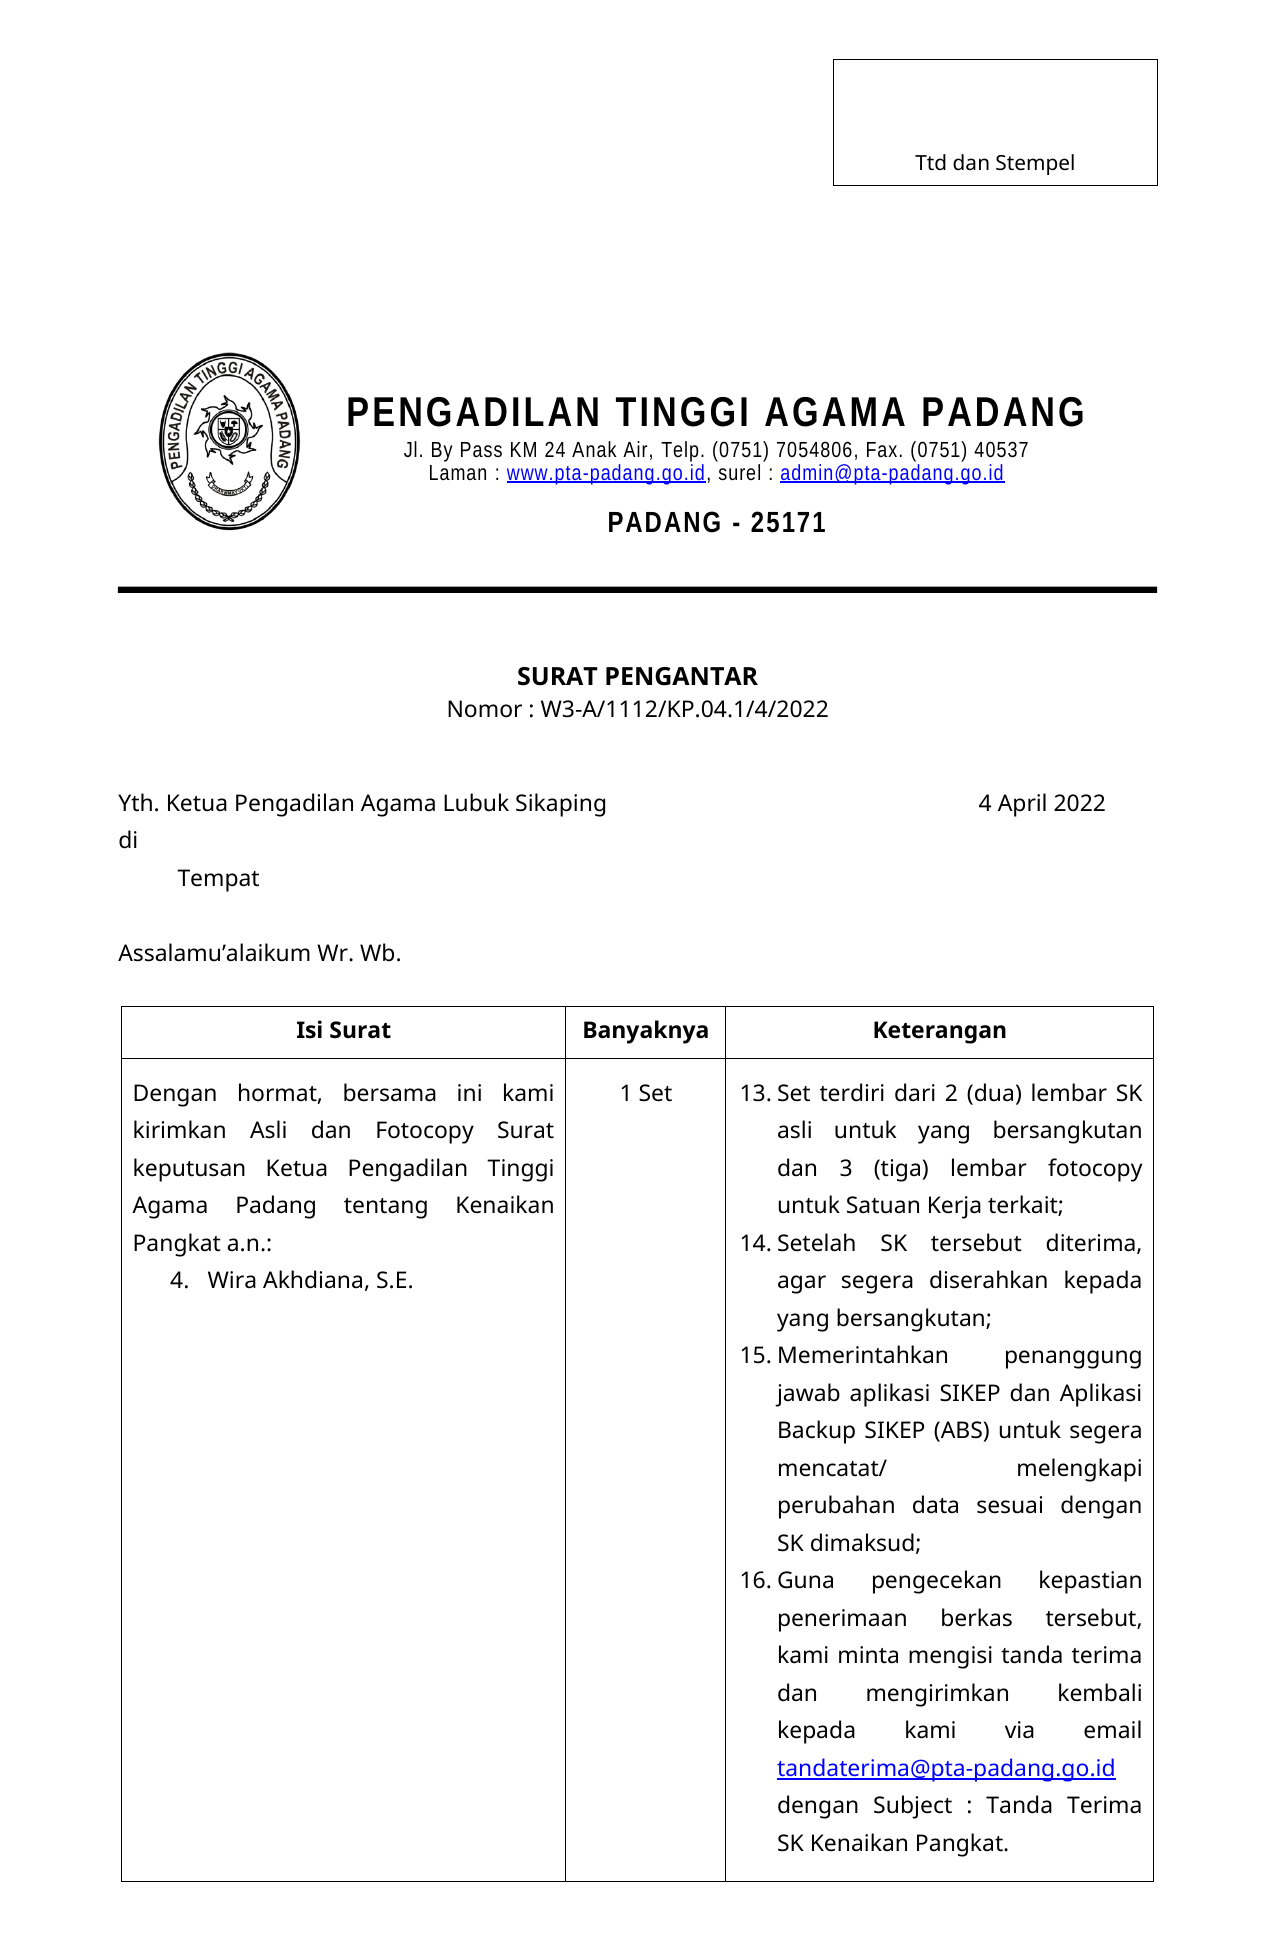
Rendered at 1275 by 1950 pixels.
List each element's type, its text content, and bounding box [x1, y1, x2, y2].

text Nomor : W3-A/1112/KP.04.1/4/2022 [118, 693, 1157, 724]
text Yth. Ketua Pengadilan Agama Lubuk Sikaping 4 April 2022 [118, 787, 1157, 818]
table_header Isi Surat [122, 1007, 565, 1058]
text di [118, 824, 1157, 856]
table_header Banyaknya [566, 1007, 725, 1058]
table_cell Ttd dan Stempel [834, 60, 1157, 185]
text Assalamu’alaikum Wr. Wb. [118, 937, 1157, 968]
table_header Keterangan [726, 1007, 1153, 1058]
table_cell Set terdiri dari 2 (dua) lembar SK asli untuk yang bersangkutan dan 3 (tiga) lembar fotocopy untuk Satuan Kerja terkait; Setelah SK tersebut diterima, agar segera diserahkan kepada yang bersangkutan; Memerintahkan penanggung jawab aplikasi SIKEP dan Aplikasi Backup SIKEP (ABS) untuk segera mencatat/ melengkapi perubahan data sesuai dengan SK dimaksud; Guna pengecekan kepastian penerimaan berkas tersebut, kami minta mengisi tanda terima dan mengirimkan kembali kepada kami via email tandaterima@pta-padang.go.id dengan Subject : Tanda Terima SK Kenaikan Pangkat. [726, 1059, 1153, 1881]
text SURAT PENGANTAR [118, 659, 1157, 693]
picture [158, 352, 301, 531]
table_cell 1 Set [566, 1059, 725, 1881]
text Tempat [118, 862, 1157, 893]
table_cell Dengan hormat, bersama ini kami kirimkan Asli dan Fotocopy Surat keputusan Ketua Pengadilan Tinggi Agama Padang tentang Kenaikan Pangkat a.n.: Wira Akhdiana, S.E. [122, 1059, 565, 1881]
